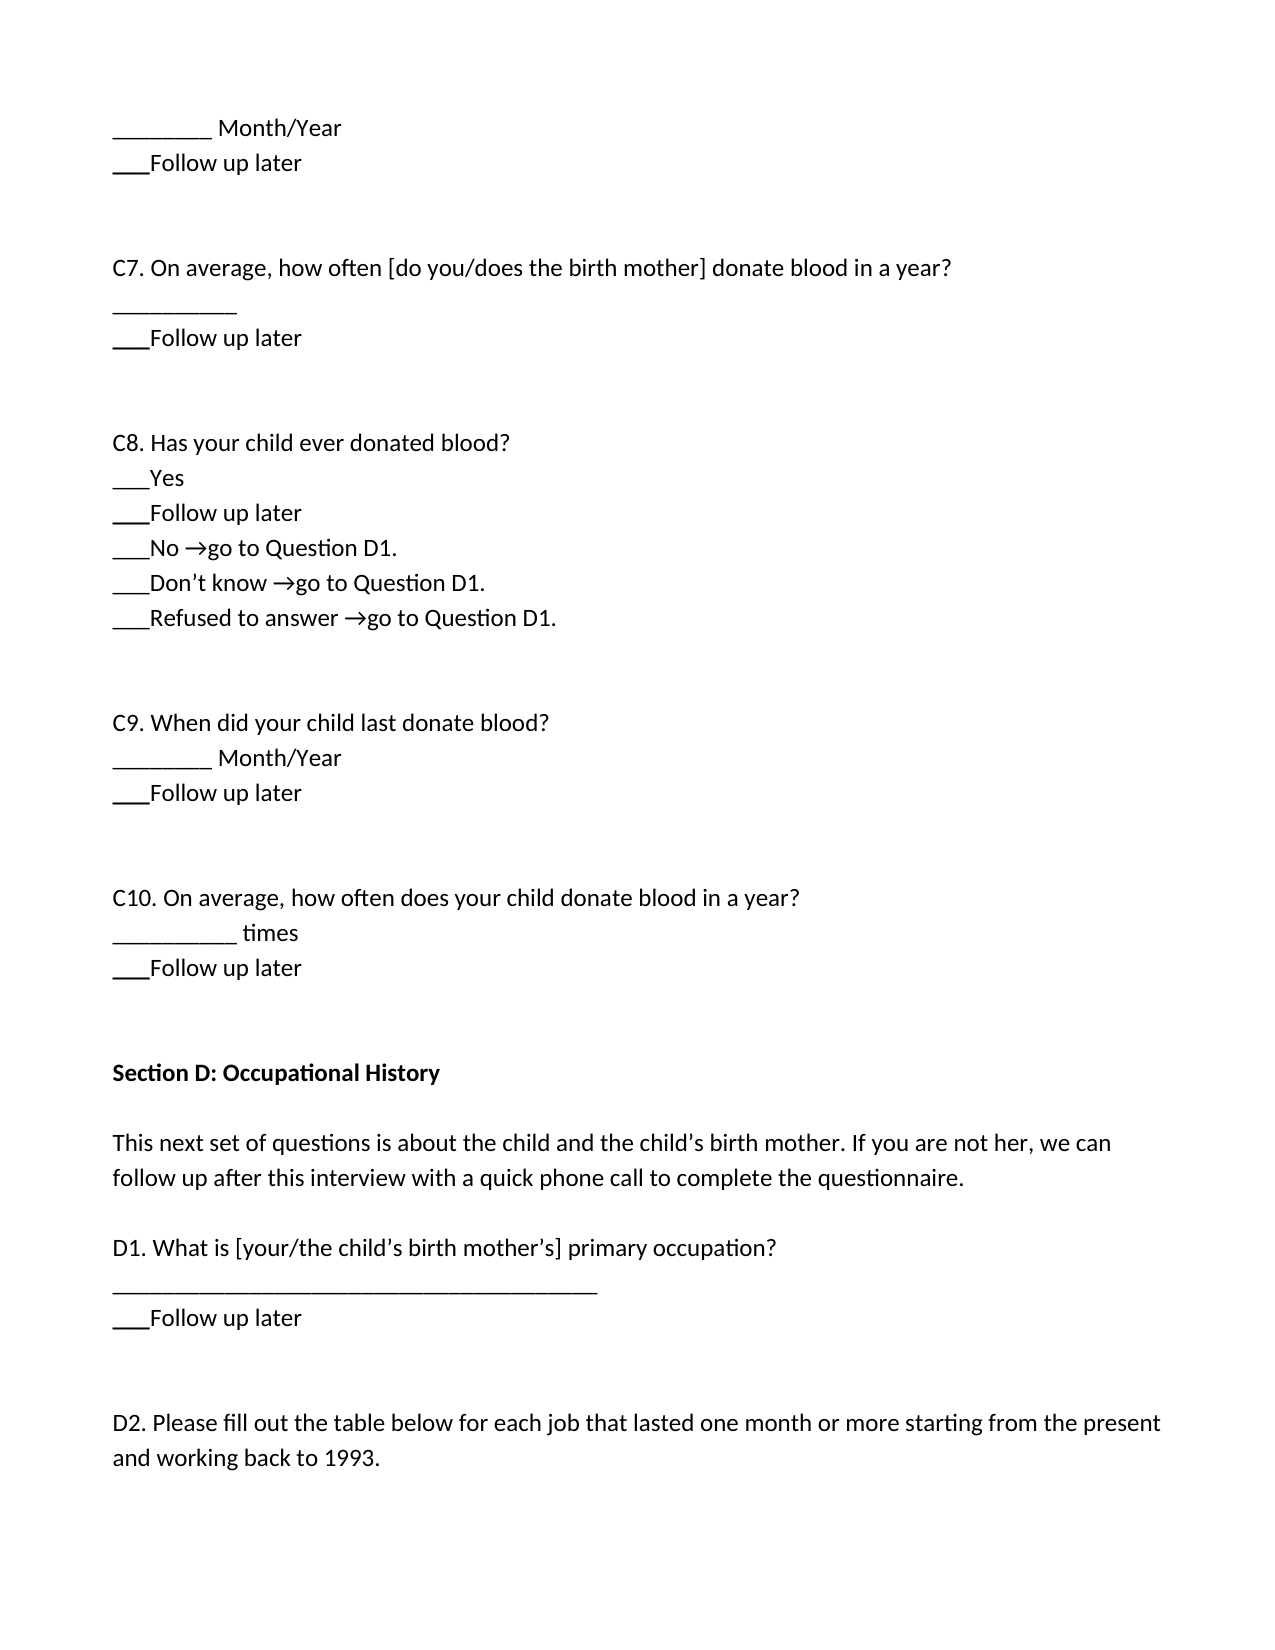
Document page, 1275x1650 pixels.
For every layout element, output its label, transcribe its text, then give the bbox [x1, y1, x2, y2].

text __________ times [112, 917, 1162, 948]
text ___Follow up later [112, 1302, 1162, 1333]
text C9. When did your child last donate blood? [112, 707, 1162, 738]
text C8. Has your child ever donated blood? [112, 427, 1162, 458]
text ___Follow up later [112, 952, 1162, 983]
text ___Follow up later [112, 497, 1162, 528]
text ___Refused to answer →go to Question D1. [112, 602, 1162, 633]
text __________ [112, 287, 1162, 318]
text ________ Month/Year [112, 742, 1162, 773]
text D2. Please fill out the table below for each job that lasted one month or more starting from the present and working back to 1993. [112, 1407, 1162, 1473]
text Section D: Occupational History [112, 1057, 1162, 1088]
text ___Yes [112, 462, 1162, 493]
text This next set of questions is about the child and the child’s birth mother. If you are not her, we can follow up after this interview with a quick phone call to complete the questionnaire. [112, 1127, 1162, 1193]
text ___No →go to Question D1. [112, 532, 1162, 563]
text C10. On average, how often does your child donate blood in a year? [112, 882, 1162, 913]
text _______________________________________ [112, 1267, 1162, 1298]
text ________ Month/Year [112, 112, 1162, 143]
text ___Follow up later [112, 322, 1162, 353]
text C7. On average, how often [do you/does the birth mother] donate blood in a year? [112, 252, 1162, 283]
text D1. What is [your/the child’s birth mother’s] primary occupation? [112, 1232, 1162, 1263]
text ___Follow up later [112, 147, 1162, 178]
text ___Follow up later [112, 777, 1162, 808]
text ___Don’t know →go to Question D1. [112, 567, 1162, 598]
